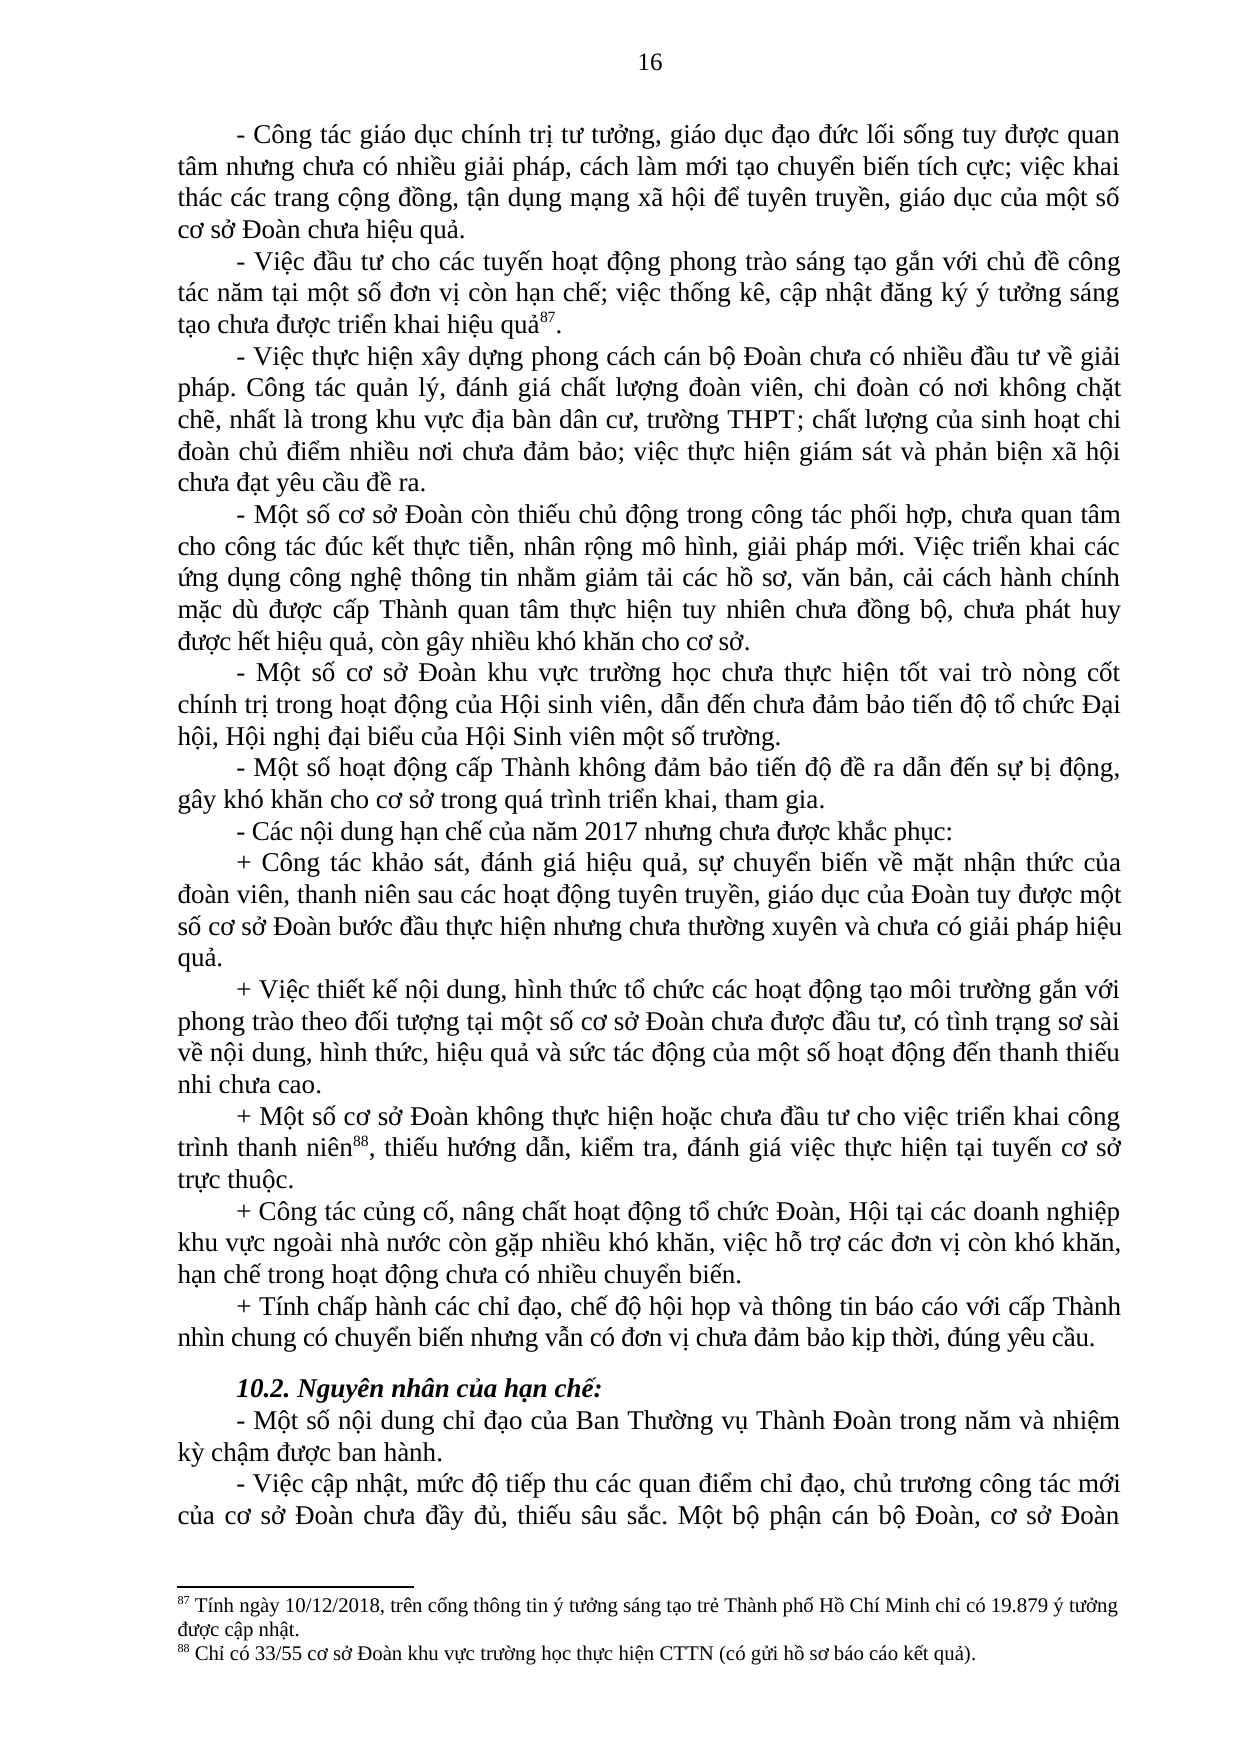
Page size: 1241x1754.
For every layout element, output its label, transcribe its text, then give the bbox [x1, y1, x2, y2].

text - Việc đầu tư cho các tuyến hoạt động phong trào sáng tạo gắn với chủ đề công tác năm tại một số đơn vị còn hạn chế; việc thống kê, cập nhật đăng ký ý tưởng sáng tạo chưa được triển khai hiệu quả. [177, 245, 1122, 339]
text + Công tác khảo sát, đánh giá hiệu quả, sự chuyển biến về mặt nhận thức của đoàn viên, thanh niên sau các hoạt động tuyên truyền, giáo dục của Đoàn tuy được một số cơ sở Đoàn bước đầu thực hiện nhưng chưa thường xuyên và chưa có giải pháp hiệu quả. [177, 846, 1122, 973]
text - Các nội dung hạn chế của năm 2017 nhưng chưa được khắc phục: [177, 815, 1122, 846]
text - Một số nội dung chỉ đạo của Ban Thường vụ Thành Đoàn trong năm và nhiệm kỳ chậm được ban hành. [177, 1404, 1122, 1467]
text + Tính chấp hành các chỉ đạo, chế độ hội họp và thông tin báo cáo với cấp Thành nhìn chung có chuyển biến nhưng vẫn có đơn vị chưa đảm bảo kịp thời, đúng yêu cầu. [177, 1290, 1122, 1353]
text 10.2. Nguyên nhân của hạn chế: [177, 1373, 1122, 1404]
text + Công tác củng cố, nâng chất hoạt động tổ chức Đoàn, Hội tại các doanh nghiệp khu vực ngoài nhà nước còn gặp nhiều khó khăn, việc hỗ trợ các đơn vị còn khó khăn, hạn chế trong hoạt động chưa có nhiều chuyển biến. [177, 1195, 1122, 1289]
text + Một số cơ sở Đoàn không thực hiện hoặc chưa đầu tư cho việc triển khai công trình thanh niên, thiếu hướng dẫn, kiểm tra, đánh giá việc thực hiện tại tuyến cơ sở trực thuộc. [177, 1100, 1122, 1194]
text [177, 1468, 1122, 1530]
text - Một số cơ sở Đoàn khu vực trường học chưa thực hiện tốt vai trò nòng cốt chính trị trong hoạt động của Hội sinh viên, dẫn đến chưa đảm bảo tiến độ tổ chức Đại hội, Hội nghị đại biểu của Hội Sinh viên một số trường. [177, 656, 1122, 751]
text - Việc thực hiện xây dựng phong cách cán bộ Đoàn chưa có nhiều đầu tư về giải pháp. Công tác quản lý, đánh giá chất lượng đoàn viên, chi đoàn có nơi không chặt chẽ, nhất là trong khu vực địa bàn dân cư, trường THPT; chất lượng của sinh hoạt chi đoàn chủ điểm nhiều nơi chưa đảm bảo; việc thực hiện giám sát và phản biện xã hội chưa đạt yêu cầu đề ra. [177, 340, 1122, 498]
text + Việc thiết kế nội dung, hình thức tổ chức các hoạt động tạo môi trường gắn với phong trào theo đối tượng tại một số cơ sở Đoàn chưa được đầu tư, có tình trạng sơ sài về nội dung, hình thức, hiệu quả và sức tác động của một số hoạt động đến thanh thiếu nhi chưa cao. [177, 973, 1122, 1099]
text - Công tác giáo dục chính trị tư tưởng, giáo dục đạo đức lối sống tuy được quan tâm nhưng chưa có nhiều giải pháp, cách làm mới tạo chuyển biến tích cực; việc khai thác các trang cộng đồng, tận dụng mạng xã hội để tuyên truyền, giáo dục của một số cơ sở Đoàn chưa hiệu quả. [177, 118, 1122, 244]
text - Một số hoạt động cấp Thành không đảm bảo tiến độ đề ra dẫn đến sự bị động, gây khó khăn cho cơ sở trong quá trình triển khai, tham gia. [177, 751, 1122, 814]
text - Một số cơ sở Đoàn còn thiếu chủ động trong công tác phối hợp, chưa quan tâm cho công tác đúc kết thực tiễn, nhân rộng mô hình, giải pháp mới. Việc triển khai các ứng dụng công nghệ thông tin nhằm giảm tải các hồ sơ, văn bản, cải cách hành chính mặc dù được cấp Thành quan tâm thực hiện tuy nhiên chưa đồng bộ, chưa phát huy được hết hiệu quả, còn gây nhiều khó khăn cho cơ sở. [177, 498, 1122, 656]
